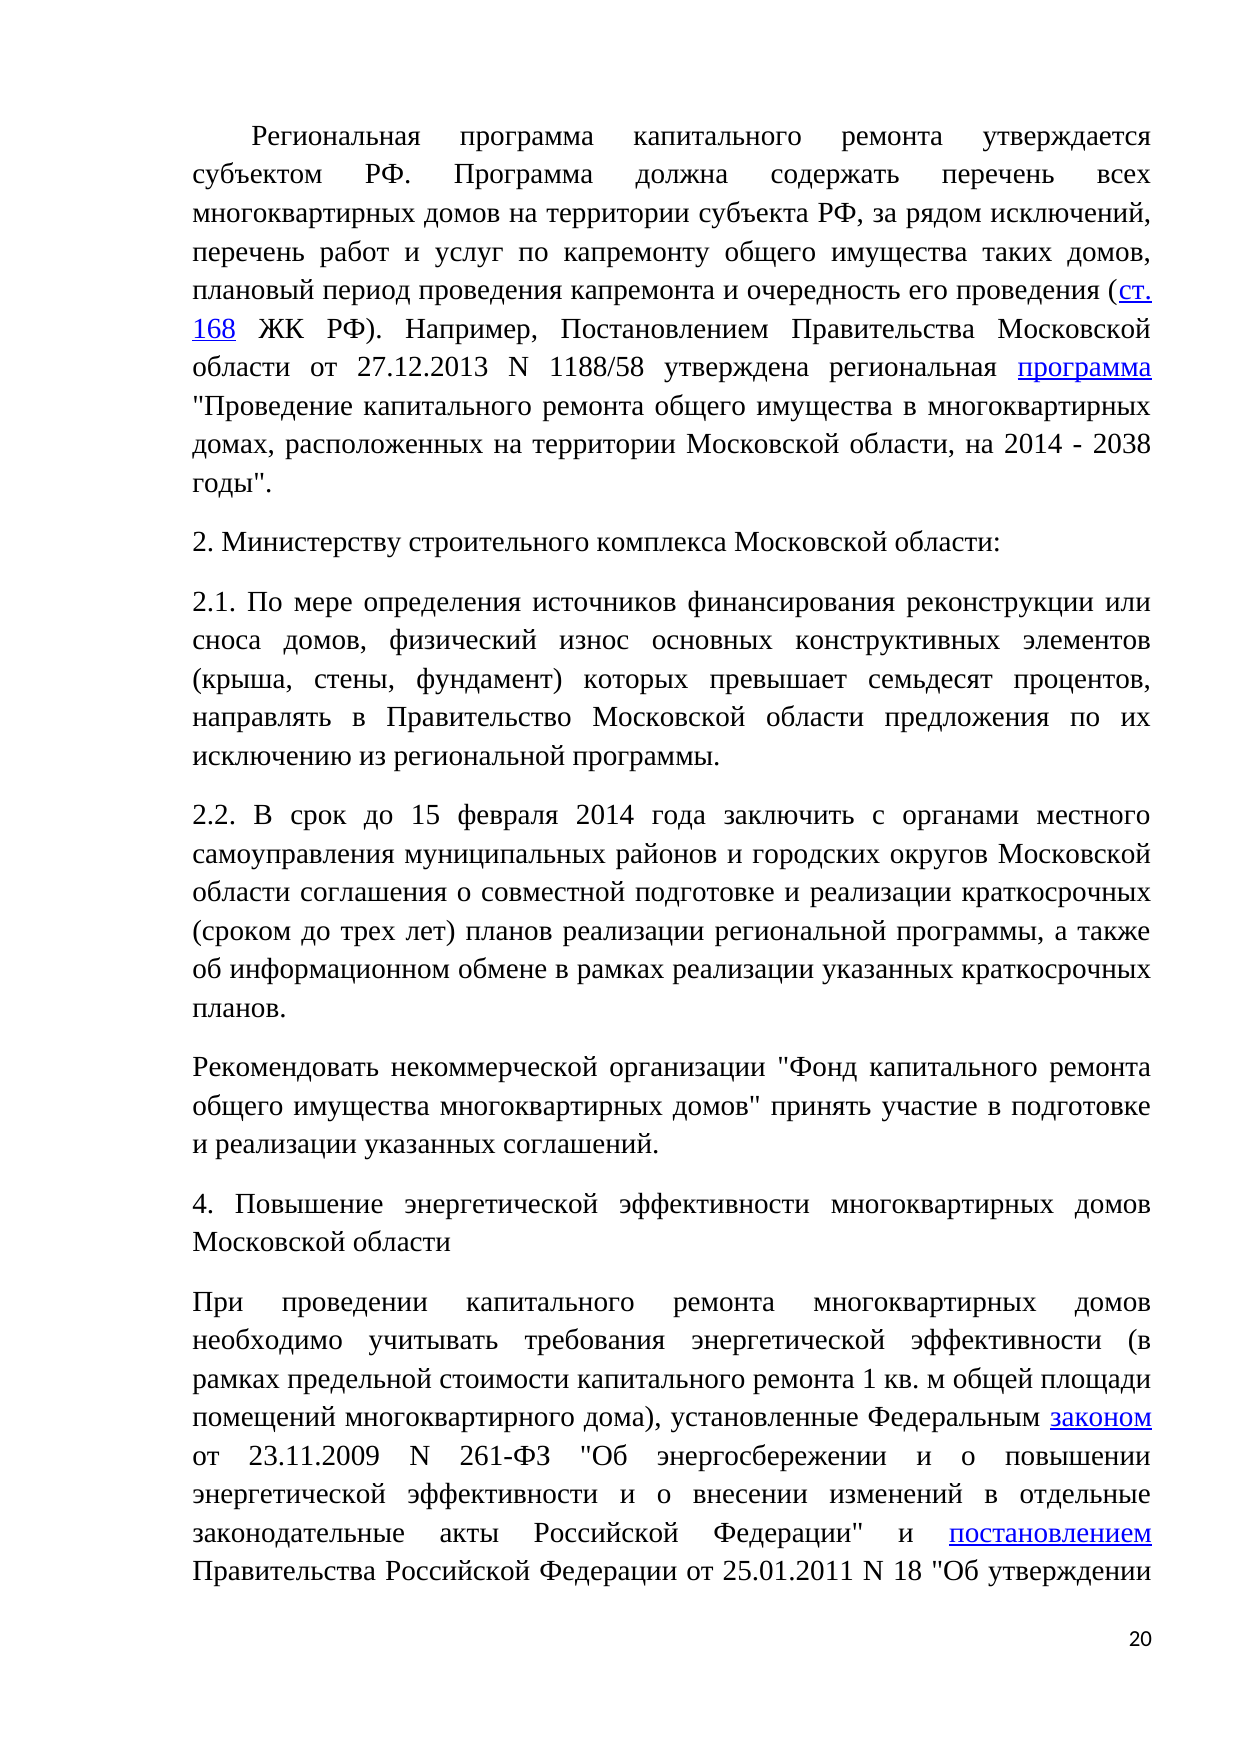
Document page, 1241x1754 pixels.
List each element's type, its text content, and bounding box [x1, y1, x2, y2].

text Рекомендовать некоммерческой организации "Фонд капитального ремонта общего имущества многоквартирных домов" принять участие в подготовке и реализации указанных соглашений. [192, 1049, 1152, 1160]
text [192, 1284, 1152, 1587]
text Региональная программа капитального ремонта утверждается субъектом РФ. Программа должна содержать перечень всех многоквартирных домов на территории субъекта РФ, за рядом исключений, перечень работ и услуг по капремонту общего имущества таких домов, плановый период проведения капремонта и очередность его проведения (ст. 168 ЖК РФ). Например, Постановлением Правительства Московской области от 27.12.2013 N 1188/58 утверждена региональная программа "Проведение капитального ремонта общего имущества в многоквартирных домах, расположенных на территории Московской области, на 2014 - 2038 годы". [192, 118, 1152, 498]
text 2.1. По мере определения источников финансирования реконструкции или сноса домов, физический износ основных конструктивных элементов (крыша, стены, фундамент) которых превышает семьдесят процентов, направлять в Правительство Московской области предложения по их исключению из региональной программы. [192, 584, 1152, 771]
text 4. Повышение энергетической эффективности многоквартирных домов Московской области [192, 1186, 1152, 1258]
text 2.2. В срок до 15 февраля 2014 года заключить с органами местного самоуправления муниципальных районов и городских округов Московской области соглашения о совместной подготовке и реализации краткосрочных (сроком до трех лет) планов реализации региональной программы, а также об информационном обмене в рамках реализации указанных краткосрочных планов. [192, 797, 1152, 1023]
text 2. Министерству строительного комплекса Московской области: [192, 524, 1152, 558]
